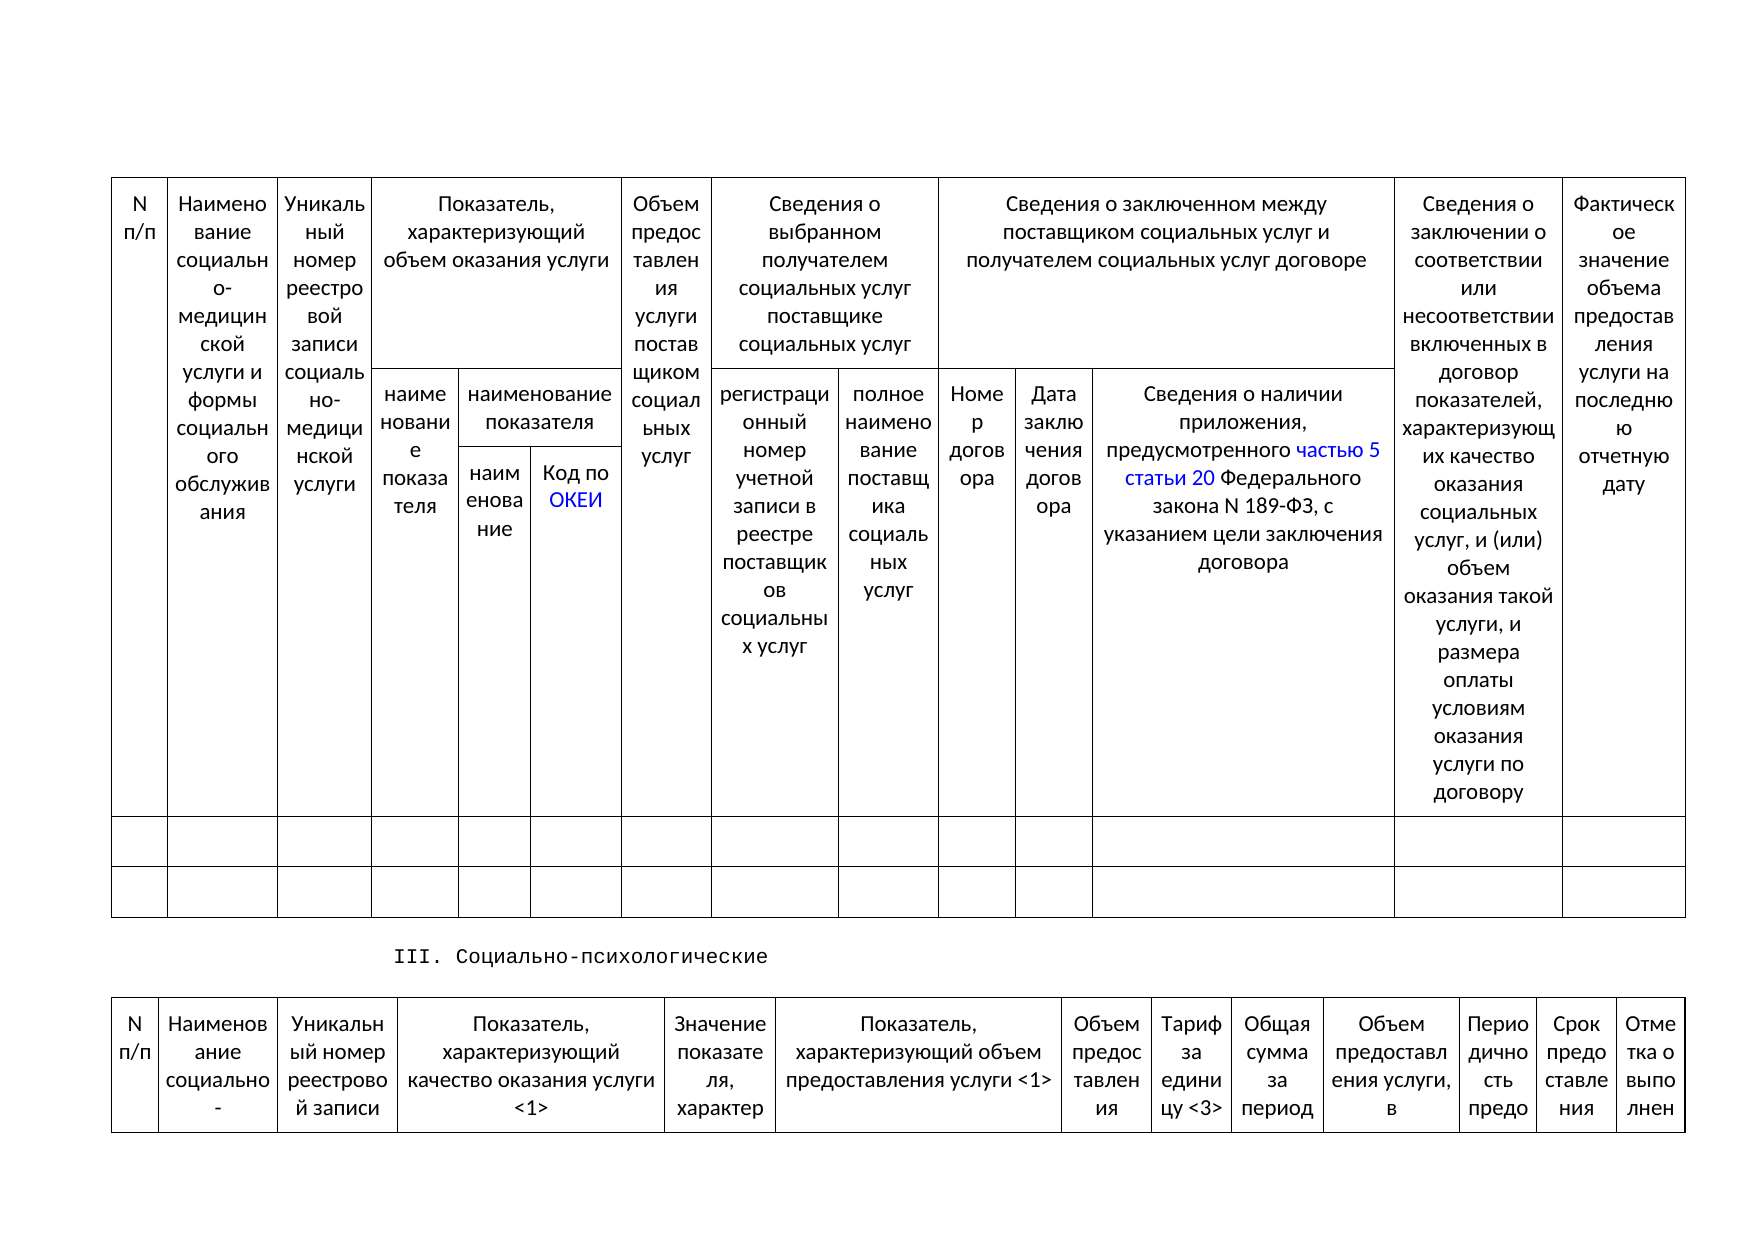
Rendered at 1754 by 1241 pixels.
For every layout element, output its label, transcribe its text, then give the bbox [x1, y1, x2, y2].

table_cell Дата заключения договора [1016, 369, 1092, 816]
table_cell [372, 817, 458, 866]
table_cell [1093, 867, 1394, 917]
table_header Сведения о заключенном между поставщиком социальных услуг и получателем социальных услуг договоре [939, 178, 1394, 368]
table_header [1324, 998, 1459, 1132]
table_cell Код по ОКЕИ [531, 447, 621, 816]
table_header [1062, 998, 1151, 1132]
text III. Социально-психологические [118, 946, 1636, 969]
table_cell полное наименование поставщика социальных услуг [839, 369, 938, 816]
table_cell [168, 817, 277, 866]
table_cell [712, 867, 838, 917]
table_cell [1016, 867, 1092, 917]
table_header Показатель, характеризующий объем предоставления услуги <1> [776, 998, 1061, 1132]
table_cell [1395, 867, 1562, 917]
table_header Фактическое значение объема предоставления услуги на последнюю отчетную дату [1563, 178, 1685, 816]
table_cell [1016, 817, 1092, 866]
table_cell [1563, 817, 1685, 866]
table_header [159, 998, 277, 1132]
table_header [665, 998, 775, 1132]
table_header N п/п [112, 998, 158, 1132]
table_cell [1093, 817, 1394, 866]
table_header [1537, 998, 1616, 1132]
table_cell [168, 867, 277, 917]
table_cell наименование показателя [459, 369, 621, 446]
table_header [1232, 998, 1323, 1132]
table_cell [1395, 817, 1562, 866]
table_cell [531, 817, 621, 866]
table_header Уникальный номер реестровой записи социально-медицинской услуги [278, 178, 371, 816]
table_cell [459, 817, 530, 866]
table_header N п/п [112, 178, 167, 816]
table_cell [712, 817, 838, 866]
table_header Сведения о выбранном получателем социальных услуг поставщике социальных услуг [712, 178, 938, 368]
table_cell [459, 867, 530, 917]
table_cell [622, 867, 711, 917]
table_cell [112, 867, 167, 917]
table_header Показатель, характеризующий качество оказания услуги <1> [398, 998, 664, 1132]
table_cell наименование показателя [372, 369, 458, 816]
table_cell [622, 817, 711, 866]
table_cell [372, 867, 458, 917]
table_cell [112, 817, 167, 866]
table_cell [531, 867, 621, 917]
table_cell [939, 867, 1015, 917]
table_cell [839, 867, 938, 917]
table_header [278, 998, 397, 1132]
table_cell регистрационный номер учетной записи в реестре поставщиков социальных услуг [712, 369, 838, 816]
table_cell Номер договора [939, 369, 1015, 816]
table_cell [939, 817, 1015, 866]
table_cell Сведения о наличии приложения, предусмотренного частью 5 статьи 20 Федерального закона N 189-ФЗ, с указанием цели заключения договора [1093, 369, 1394, 816]
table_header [1617, 998, 1684, 1132]
table_cell [1563, 867, 1685, 917]
table_header Объем предоставления услуги поставщиком социальных услуг [622, 178, 711, 816]
table_header Показатель, характеризующий объем оказания услуги [372, 178, 621, 368]
table_cell [278, 867, 371, 917]
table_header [1460, 998, 1536, 1132]
table_cell [278, 817, 371, 866]
table_header Наименование социально-медицинской услуги и формы социального обслуживания [168, 178, 277, 816]
table_cell [839, 817, 938, 866]
table_cell наименование [459, 447, 530, 816]
table_header Сведения о заключении о соответствии или несоответствии включенных в договор показателей, характеризующих качество оказания социальных услуг, и (или) объем оказания такой услуги, и размера оплаты условиям оказания услуги по договору [1395, 178, 1562, 816]
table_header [1152, 998, 1231, 1132]
